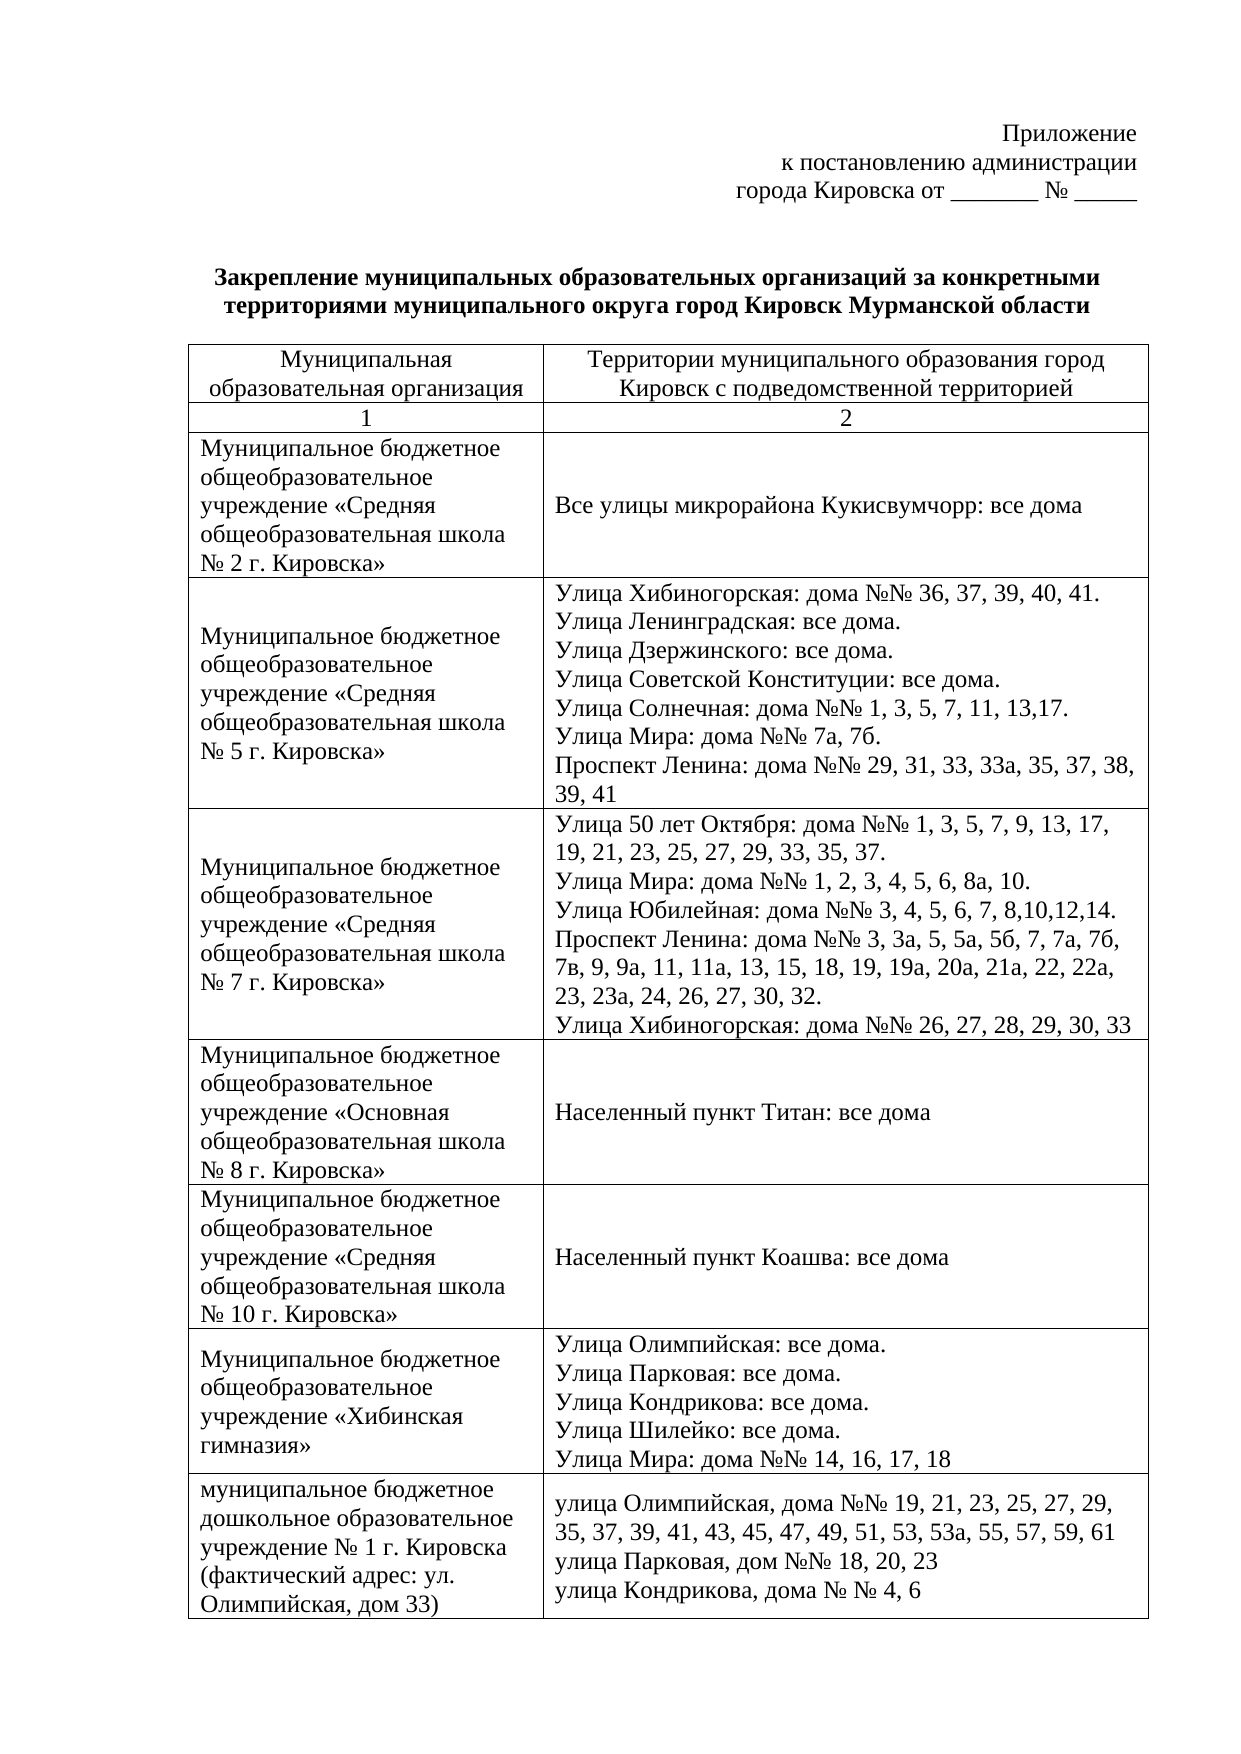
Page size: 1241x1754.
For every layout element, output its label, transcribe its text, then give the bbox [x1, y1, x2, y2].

text к постановлению администрации [177, 147, 1137, 176]
table_cell Улица 50 лет Октября: дома №№ 1, 3, 5, 7, 9, 13, 17, 19, 21, 23, 25, 27, 29, 33, 35, 37. Улица Мира: дома №№ 1, 2, 3, 4, 5, 6, 8а, 10. Улица Юбилейная: дома №№ 3, 4, 5, 6, 7, 8,10,12,14. Проспект Ленина: дома №№ 3, 3а, 5, 5а, 5б, 7, 7а, 7б, 7в, 9, 9а, 11, 11а, 13, 15, 18, 19, 19а, 20а, 21а, 22, 22а, 23, 23а, 24, 26, 27, 30, 32. Улица Хибиногорская: дома №№ 26, 27, 28, 29, 30, 33 [544, 809, 1148, 1039]
table_cell Улица Хибиногорская: дома №№ 36, 37, 39, 40, 41. Улица Ленинградская: все дома. Улица Дзержинского: все дома. Улица Советской Конституции: все дома. Улица Солнечная: дома №№ 1, 3, 5, 7, 11, 13,17. Улица Мира: дома №№ 7а, 7б. Проспект Ленина: дома №№ 29, 31, 33, 33а, 35, 37, 38, 39, 41 [544, 578, 1148, 808]
table_cell Населенный пункт Титан: все дома [544, 1040, 1148, 1183]
table_cell улица Олимпийская, дома №№ 19, 21, 23, 25, 27, 29, 35, 37, 39, 41, 43, 45, 47, 49, 51, 53, 53а, 55, 57, 59, 61 улица Парковая, дом №№ 18, 20, 23 улица Кондрикова, дома № № 4, 6 [544, 1474, 1148, 1618]
table_cell Все улицы микрорайона Кукисвумчорр: все дома [544, 433, 1148, 577]
table_header Территории муниципального образования город Кировск с подведомственной территорией [544, 345, 1148, 402]
table_cell 1 [189, 403, 543, 432]
table_cell Муниципальное бюджетное общеобразовательное учреждение «Хибинская гимназия» [189, 1329, 543, 1473]
table_header Муниципальная образовательная организация [189, 345, 543, 402]
table_cell муниципальное бюджетное дошкольное образовательное учреждение № 1 г. Кировска (фактический адрес: ул. Олимпийская, дом 33) [189, 1474, 543, 1618]
table_cell Муниципальное бюджетное общеобразовательное учреждение «Основная общеобразовательная школа № 8 г. Кировска» [189, 1040, 543, 1183]
table_cell Муниципальное бюджетное общеобразовательное учреждение «Средняя общеобразовательная школа № 10 г. Кировска» [189, 1185, 543, 1328]
table_cell Муниципальное бюджетное общеобразовательное учреждение «Средняя общеобразовательная школа № 5 г. Кировска» [189, 578, 543, 808]
text Приложение [177, 118, 1137, 147]
text города Кировска от _______ № _____ [177, 176, 1137, 204]
table_cell Муниципальное бюджетное общеобразовательное учреждение «Средняя общеобразовательная школа № 2 г. Кировска» [189, 433, 543, 577]
table_cell 2 [544, 403, 1148, 432]
table_cell Населенный пункт Коашва: все дома [544, 1185, 1148, 1328]
table_cell Улица Олимпийская: все дома. Улица Парковая: все дома. Улица Кондрикова: все дома. Улица Шилейко: все дома. Улица Мира: дома №№ 14, 16, 17, 18 [544, 1329, 1148, 1473]
text Закрепление муниципальных образовательных организаций за конкретными территориями муниципального округа город Кировск Мурманской области [177, 262, 1137, 343]
table_cell Муниципальное бюджетное общеобразовательное учреждение «Средняя общеобразовательная школа № 7 г. Кировска» [189, 809, 543, 1039]
